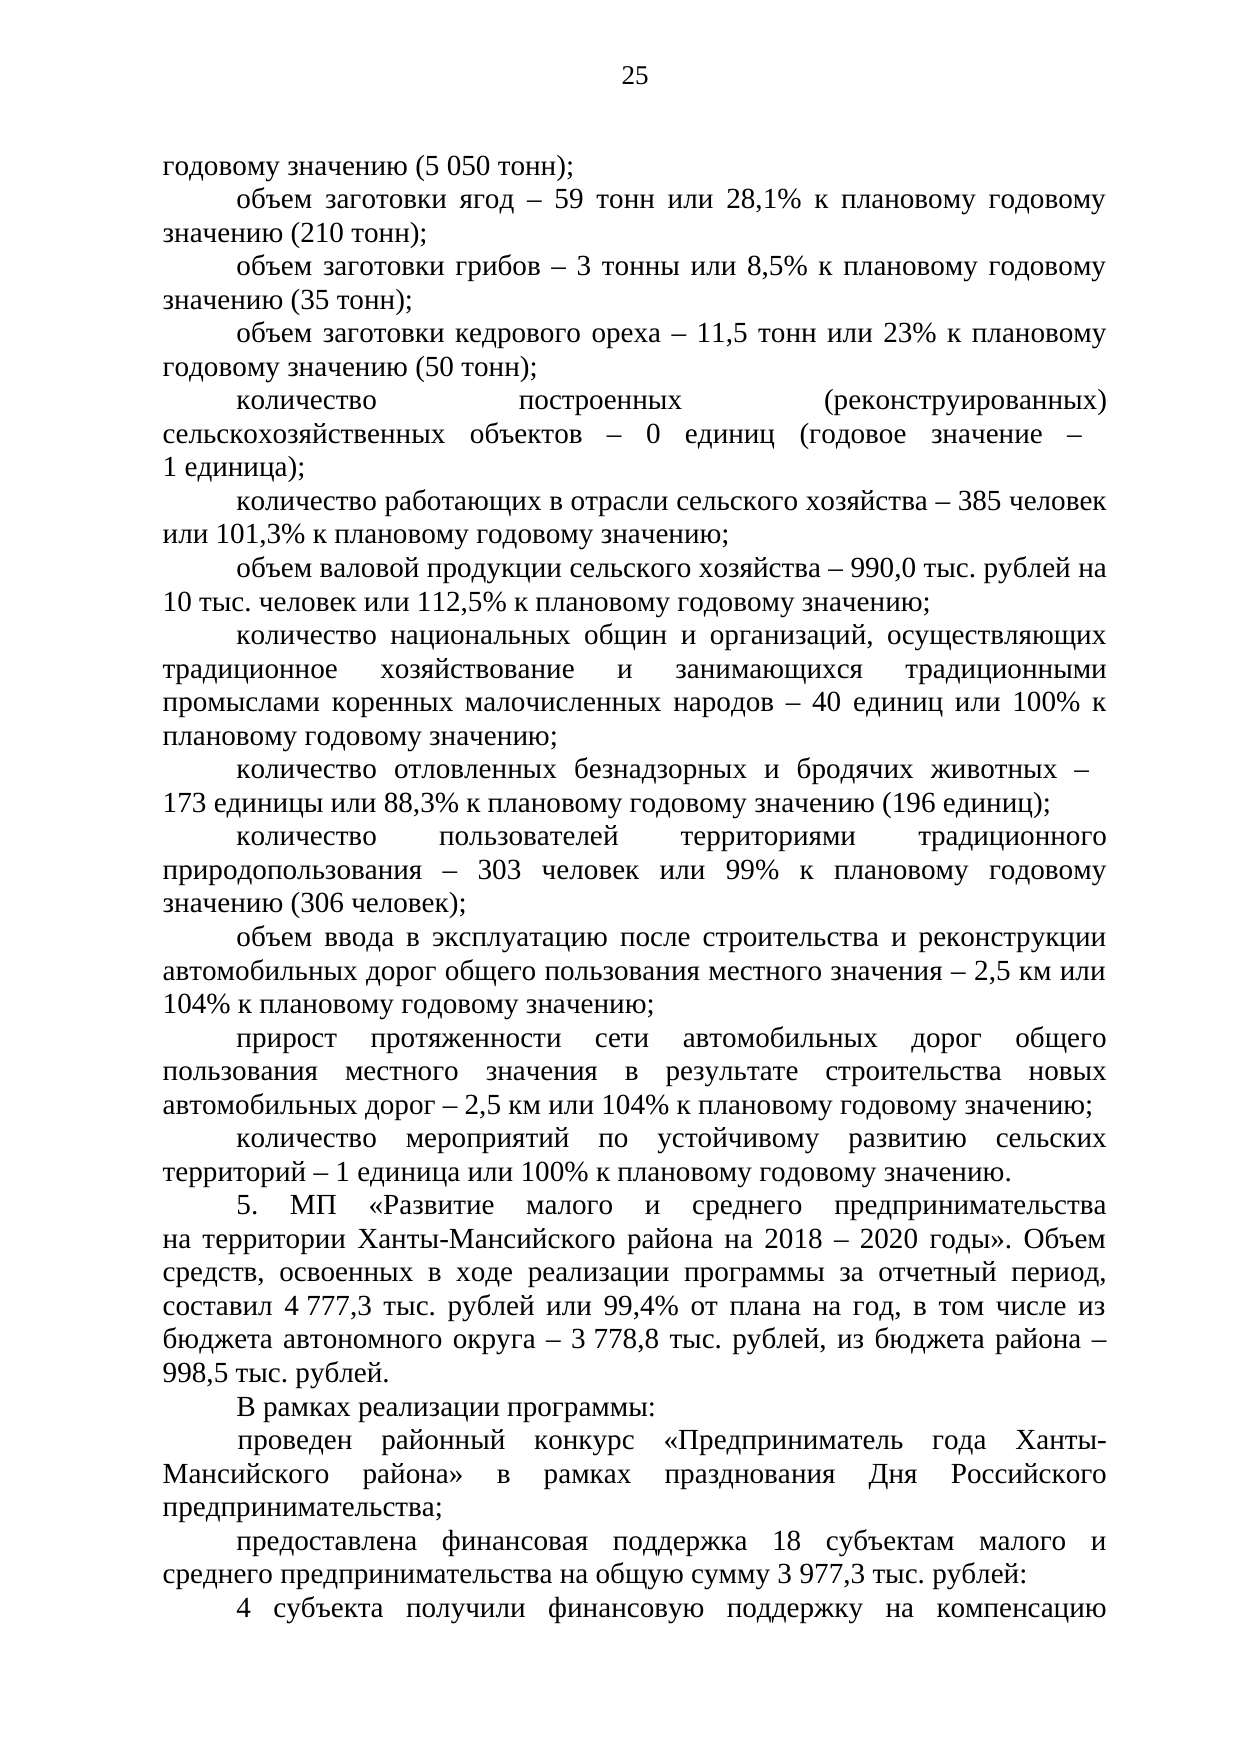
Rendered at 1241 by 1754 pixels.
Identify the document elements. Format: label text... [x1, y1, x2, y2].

text объем заготовки кедрового ореха – 11,5 тонн или 23% к плановому годовому значению (50 тонн); [162, 315, 1107, 382]
text количество построенных (реконструированных) сельскохозяйственных объектов – 0 единиц (годовое значение – 1 единица); [162, 382, 1107, 483]
text 5. МП «Развитие малого и среднего предпринимательства на территории Ханты-Мансийского района на 2018 – 2020 годы». Объем средств, освоенных в ходе реализации программы за отчетный период, составил 4 777,3 тыс. рублей или 99,4% от плана на год, в том числе из бюджета автономного округа – 3 778,8 тыс. рублей, из бюджета района – 998,5 тыс. рублей. [162, 1187, 1107, 1389]
text проведен районный конкурс «Предприниматель года Ханты-Мансийского района» в рамках празднования Дня Российского предпринимательства; [162, 1422, 1107, 1523]
text предоставлена финансовая поддержка 18 субъектам малого и среднего предпринимательства на общую сумму 3 977,3 тыс. рублей: [162, 1523, 1107, 1590]
text количество работающих в отрасли сельского хозяйства – 385 человек или 101,3% к плановому годовому значению; [162, 483, 1107, 550]
text объем заготовки грибов – 3 тонны или 8,5% к плановому годовому значению (35 тонн); [162, 248, 1107, 315]
text количество отловленных безнадзорных и бродячих животных – 173 единицы или 88,3% к плановому годовому значению (196 единиц); [162, 751, 1107, 818]
text количество национальных общин и организаций, осуществляющих традиционное хозяйствование и занимающихся традиционными промыслами коренных малочисленных народов – 40 единиц или 100% к плановому годовому значению; [162, 617, 1107, 751]
text количество мероприятий по устойчивому развитию сельских территорий – 1 единица или 100% к плановому годовому значению. [162, 1120, 1107, 1187]
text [162, 148, 1107, 181]
text В рамках реализации программы: [162, 1389, 1107, 1422]
text объем валовой продукции сельского хозяйства – 990,0 тыс. рублей на 10 тыс. человек или 112,5% к плановому годовому значению; [162, 550, 1107, 617]
text объем ввода в эксплуатацию после строительства и реконструкции автомобильных дорог общего пользования местного значения – 2,5 км или 104% к плановому годовому значению; [162, 919, 1107, 1020]
text прирост протяженности сети автомобильных дорог общего пользования местного значения в результате строительства новых автомобильных дорог – 2,5 км или 104% к плановому годовому значению; [162, 1020, 1107, 1120]
text объем заготовки ягод – 59 тонн или 28,1% к плановому годовому значению (210 тонн); [162, 181, 1107, 248]
text количество пользователей территориями традиционного природопользования – 303 человек или 99% к плановому годовому значению (306 человек); [162, 818, 1107, 919]
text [162, 1590, 1107, 1623]
